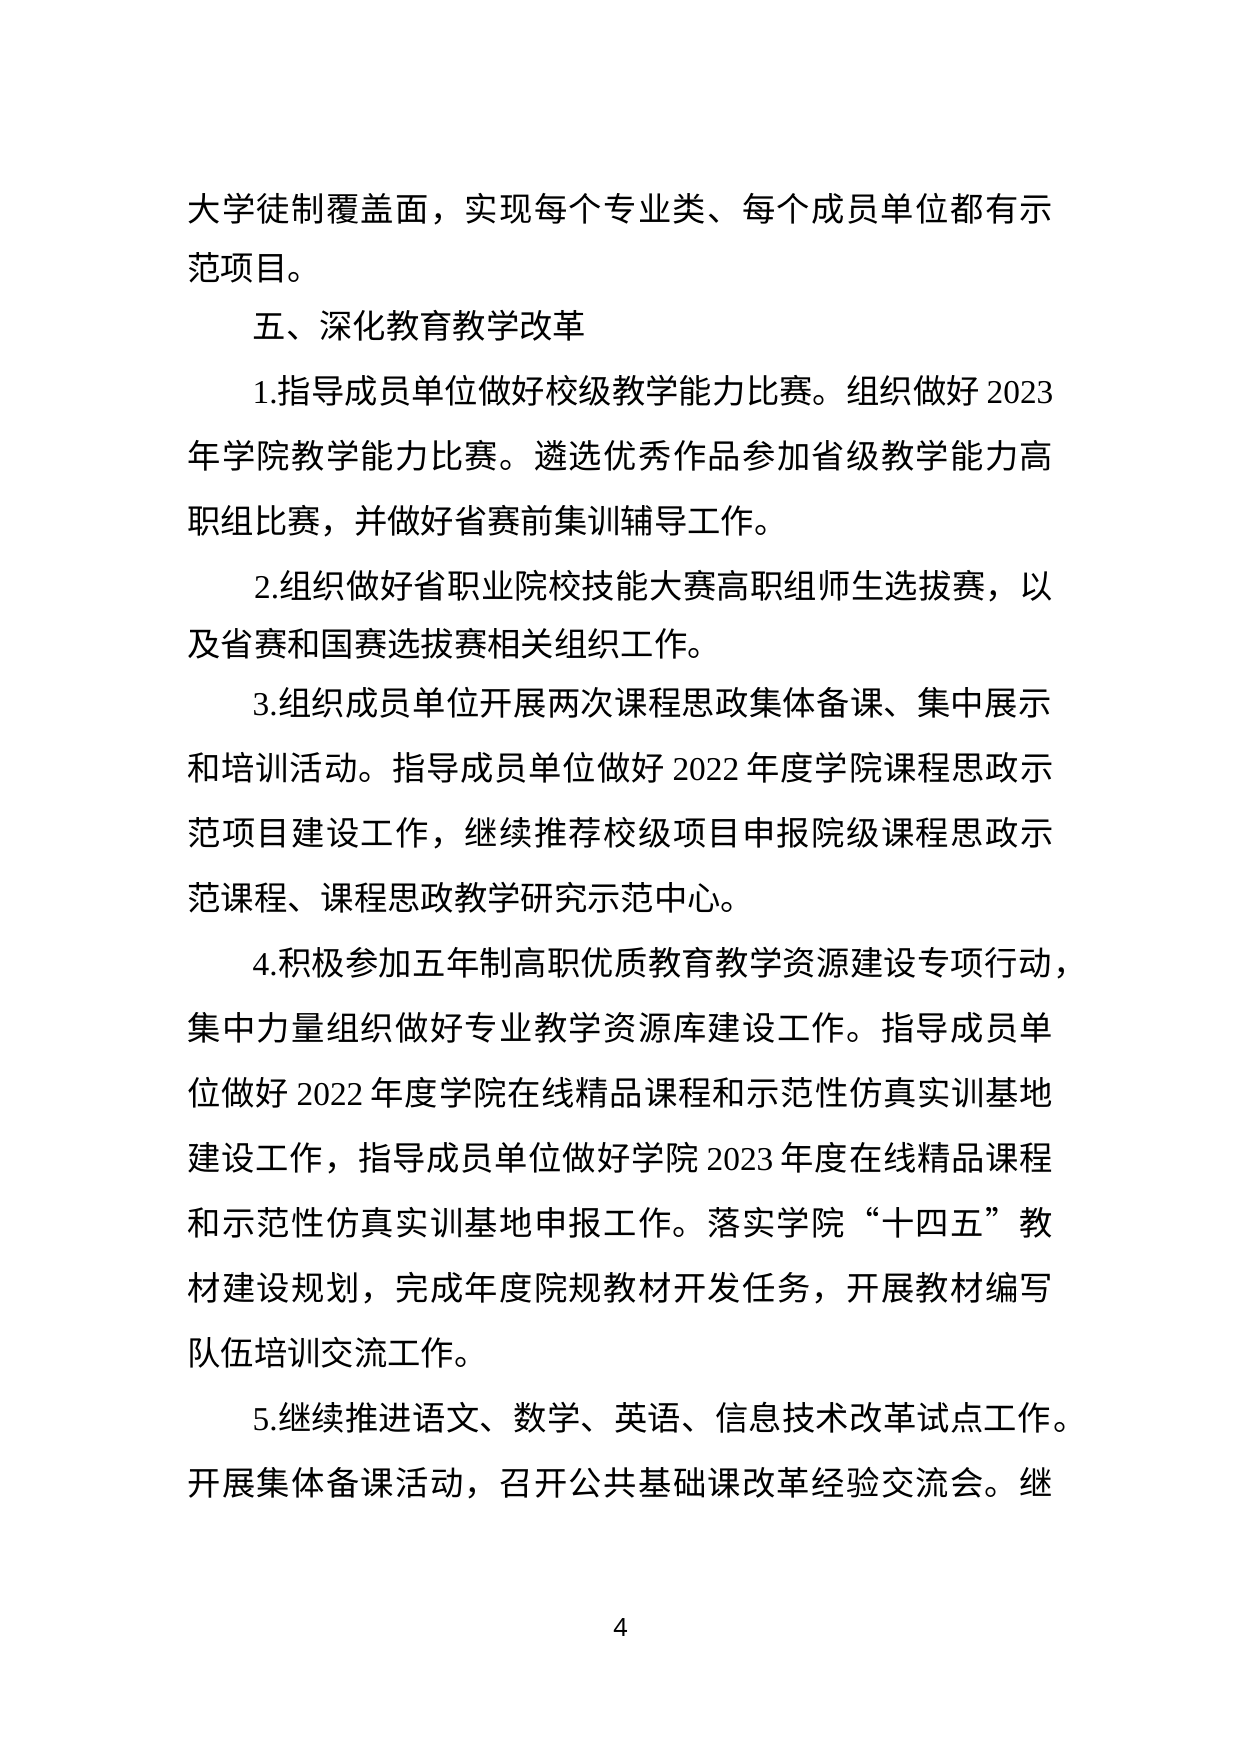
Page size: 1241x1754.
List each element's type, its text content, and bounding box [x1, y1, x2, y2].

text 4.积极参加五年制高职优质教育教学资源建设专项行动，集中力量组织做好专业教学资源库建设工作。指导成员单位做好2022年度学院在线精品课程和示范性仿真实训基地建设工作，指导成员单位做好学院2023年度在线精品课程和示范性仿真实训基地申报工作。落实学院“十四五”教材建设规划，完成年度院规教材开发任务，开展教材编写队伍培训交流工作。 [187, 928, 1053, 1383]
text 1.指导成员单位做好校级教学能力比赛。组织做好2023年学院教学能力比赛。遴选优秀作品参加省级教学能力高职组比赛，并做好省赛前集训辅导工作。 [187, 357, 1053, 552]
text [187, 175, 1053, 292]
text 五、深化教育教学改革 [187, 292, 1053, 357]
text 2.组织做好省职业院校技能大赛高职组师生选拔赛，以及省赛和国赛选拔赛相关组织工作。 [187, 552, 1053, 668]
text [187, 1383, 1053, 1513]
text 3.组织成员单位开展两次课程思政集体备课、集中展示和培训活动。指导成员单位做好2022年度学院课程思政示范项目建设工作，继续推荐校级项目申报院级课程思政示范课程、课程思政教学研究示范中心。 [187, 668, 1053, 928]
